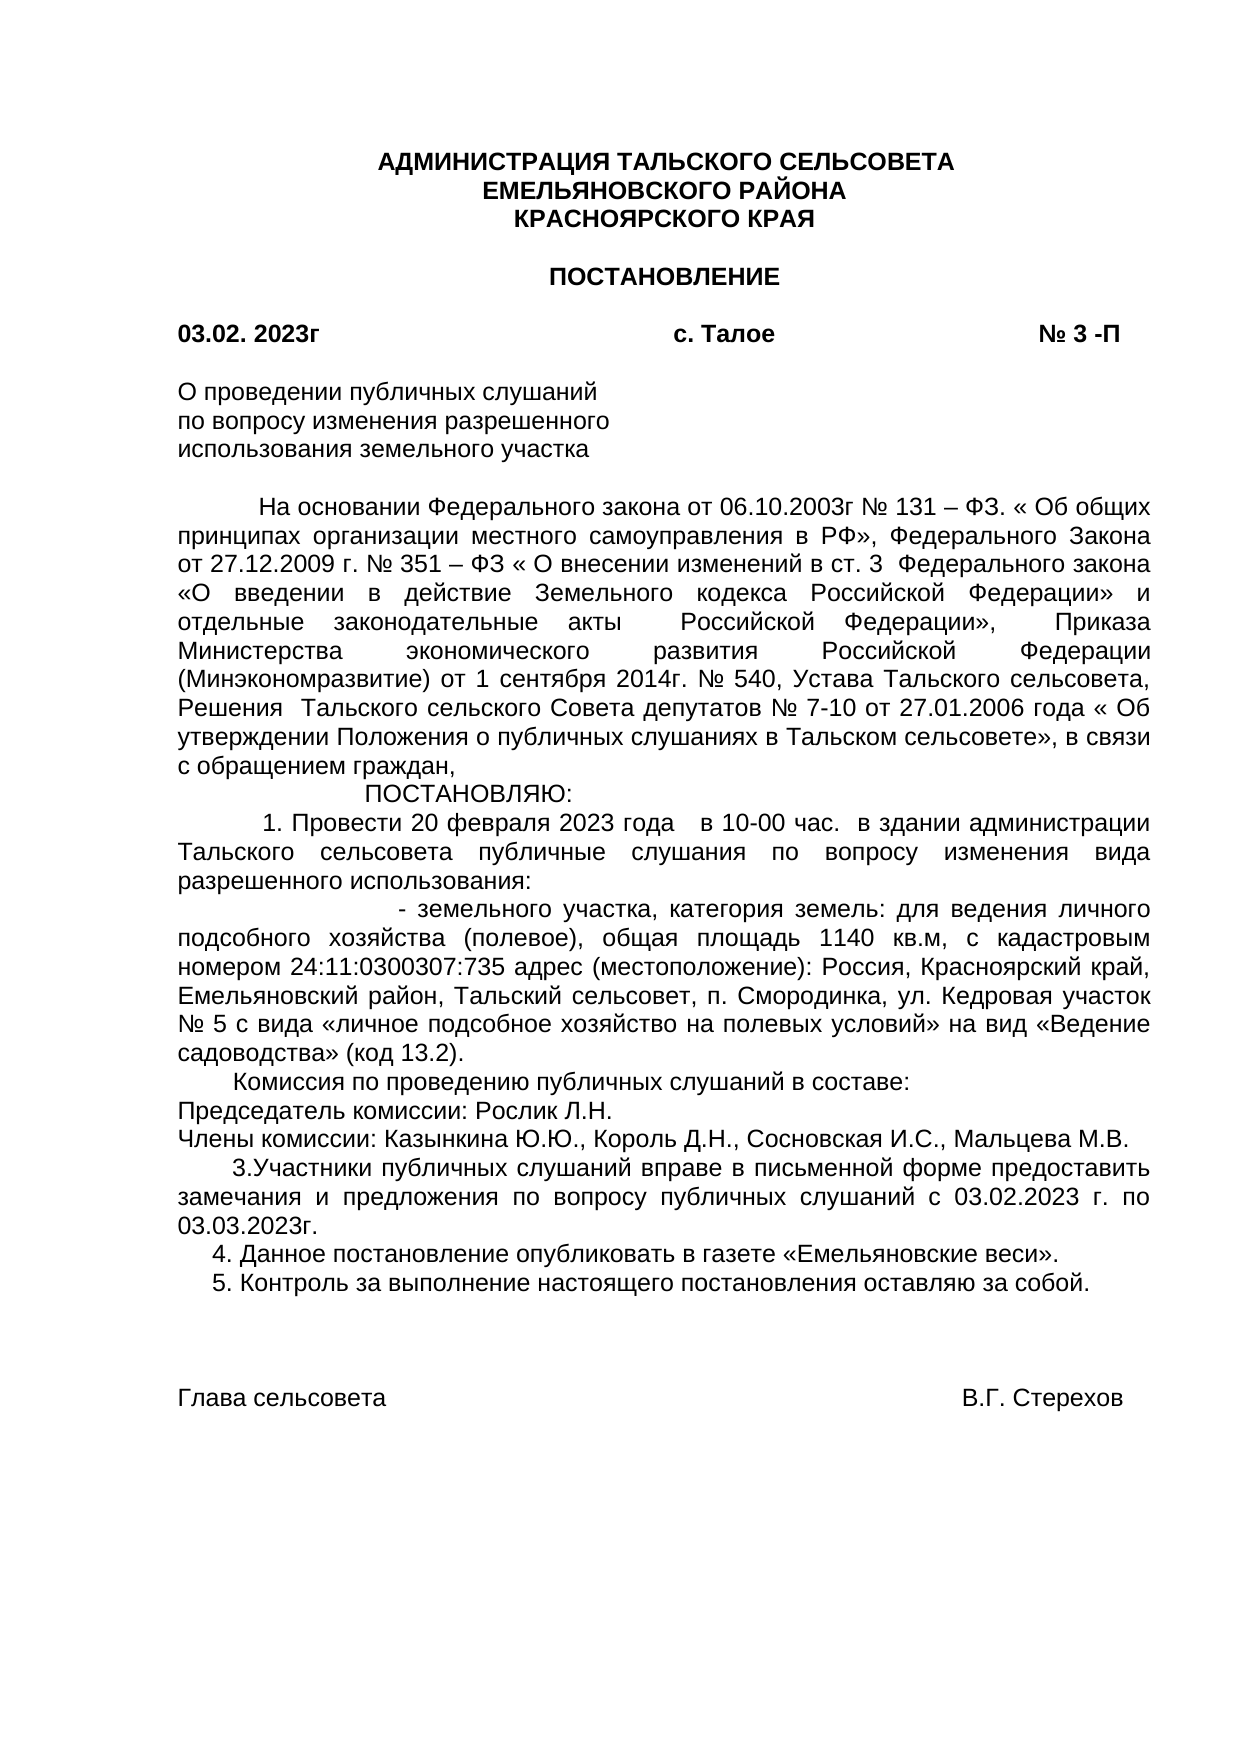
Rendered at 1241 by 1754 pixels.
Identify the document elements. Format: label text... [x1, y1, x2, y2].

text О проведении публичных слушаний [177, 377, 1152, 406]
text 5. Контроль за выполнение настоящего постановления оставляю за собой. [177, 1268, 1152, 1297]
text ЕМЕЛЬЯНОВСКОГО РАЙОНА КРАСНОЯРСКОГО КРАЯ [177, 176, 1152, 233]
text использования земельного участка [177, 434, 1152, 463]
text 03.02. 2023г с. Талое № 3 -П [177, 319, 1152, 348]
text АДМИНИСТРАЦИЯ ТАЛЬСКОГО СЕЛЬСОВЕТА [177, 147, 1152, 176]
text На основании Федерального закона от 06.10.2003г № 131 – ФЗ. « Об общих принципах организации местного самоуправления в РФ», Федерального Закона от 27.12.2009 г. № 351 – ФЗ « О внесении изменений в ст. 3 Федерального закона «О введении в действие Земельного кодекса Российской Федерации» и отдельные законодательные акты Российской Федерации», Приказа Министерства экономического развития Российской Федерации (Минэкономразвитие) от 1 сентября 2014г. № 540, Устава Тальского сельсовета, Решения Тальского сельского Совета депутатов № 7-10 от 27.01.2006 года « Об утверждении Положения о публичных слушаниях в Тальском сельсовете», в связи с обращением граждан, [177, 492, 1152, 779]
text 1. Провести 20 февраля 2023 года в 10-00 час. в здании администрации Тальского сельсовета публичные слушания по вопросу изменения вида разрешенного использования: [177, 808, 1152, 894]
text Члены комиссии: Казынкина Ю.Ю., Король Д.Н., Сосновская И.С., Мальцева М.В. [177, 1124, 1152, 1153]
text по вопросу изменения разрешенного [177, 406, 1152, 434]
text ПОСТАНОВЛЕНИЕ [177, 262, 1152, 291]
text Глава сельсовета В.Г. Стерехов [177, 1383, 1152, 1412]
text 4. Данное постановление опубликовать в газете «Емельяновские веси». [177, 1239, 1152, 1268]
text 3.Участники публичных слушаний вправе в письменной форме предоставить замечания и предложения по вопросу публичных слушаний с 03.02.2023 г. по 03.03.2023г. [177, 1153, 1152, 1239]
text ПОСТАНОВЛЯЮ: [177, 779, 1152, 808]
text Комиссия по проведению публичных слушаний в составе: [177, 1067, 1152, 1096]
text - земельного участка, категория земель: для ведения личного подсобного хозяйства (полевое), общая площадь 1140 кв.м, с кадастровым номером 24:11:0300307:735 адрес (местоположение): Россия, Красноярский край, Емельяновский район, Тальский сельсовет, п. Смородинка, ул. Кедровая участок № 5 с вида «личное подсобное хозяйство на полевых условий» на вид «Ведение садоводства» (код 13.2). [177, 894, 1152, 1067]
text Председатель комиссии: Рослик Л.Н. [177, 1096, 1152, 1124]
